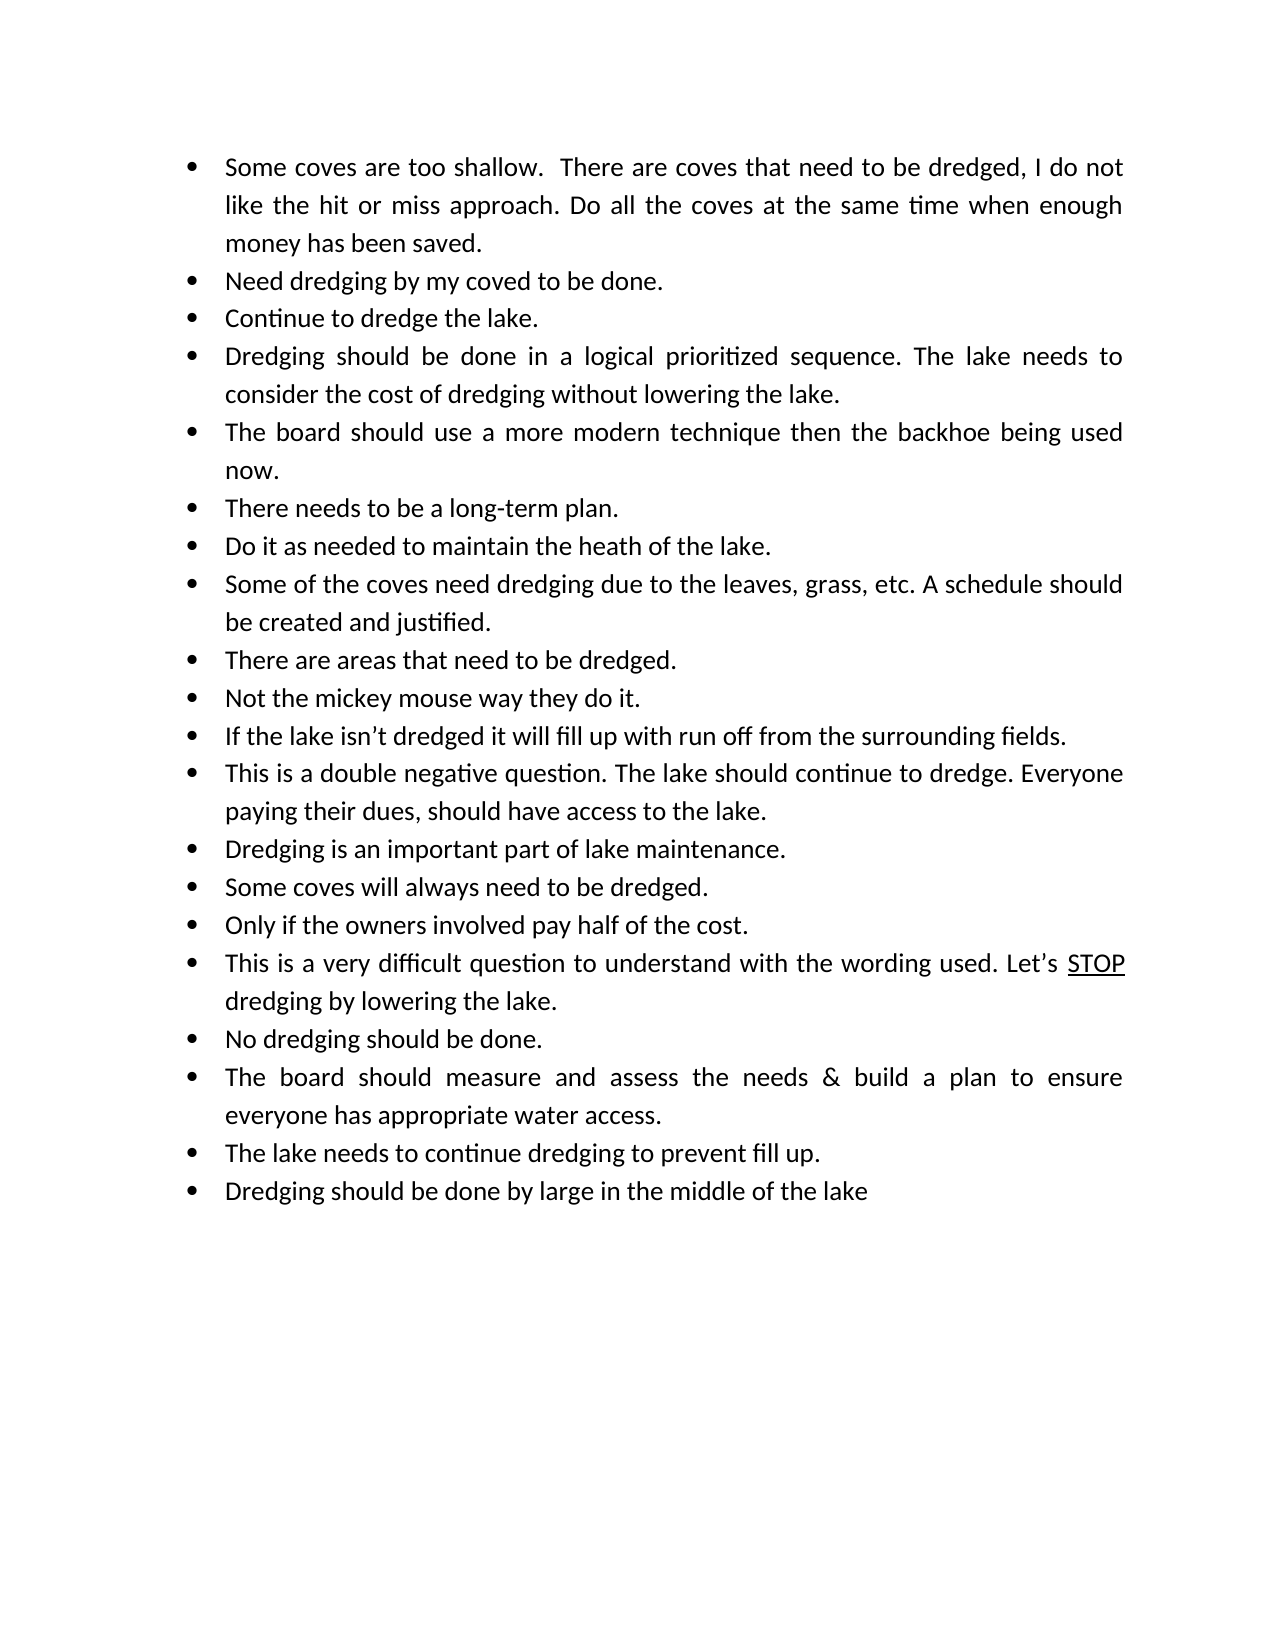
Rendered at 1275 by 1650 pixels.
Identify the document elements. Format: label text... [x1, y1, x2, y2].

list If the lake isn’t dredged it will fill up with run off from the surrounding fields. [187, 719, 1125, 752]
list This is a double negative question. The lake should continue to dredge. Everyone paying their dues, should have access to the lake. [187, 757, 1125, 828]
list This is a very difficult question to understand with the wording used. Let’s STOP dredging by lowering the lake. [187, 946, 1125, 1017]
list The board should use a more modern technique then the backhoe being used now. [187, 415, 1125, 486]
list There are areas that need to be dredged. [187, 643, 1125, 676]
list Only if the owners involved pay half of the cost. [187, 908, 1125, 941]
list Dredging is an important part of lake maintenance. [187, 832, 1125, 866]
list Need dredging by my coved to be done. [187, 264, 1125, 297]
list Dredging should be done in a logical prioritized sequence. The lake needs to consider the cost of dredging without lowering the lake. [187, 339, 1125, 411]
list There needs to be a long-term plan. [187, 491, 1125, 524]
list Continue to dredge the lake. [187, 302, 1125, 335]
list The board should measure and assess the needs & build a plan to ensure everyone has appropriate water access. [187, 1060, 1125, 1131]
list Do it as needed to maintain the heath of the lake. [187, 529, 1125, 562]
list Some coves will always need to be dredged. [187, 870, 1125, 903]
list The lake needs to continue dredging to prevent fill up. [187, 1136, 1125, 1169]
list Dredging should be done by large in the middle of the lake [187, 1174, 1125, 1207]
list Some of the coves need dredging due to the leaves, grass, etc. A schedule should be created and justified. [187, 567, 1125, 638]
list Some coves are too shallow. There are coves that need to be dredged, I do not like the hit or miss approach. Do all the coves at the same time when enough money has been saved. [187, 150, 1125, 259]
list Not the mickey mouse way they do it. [187, 681, 1125, 714]
list No dredging should be done. [187, 1022, 1125, 1055]
